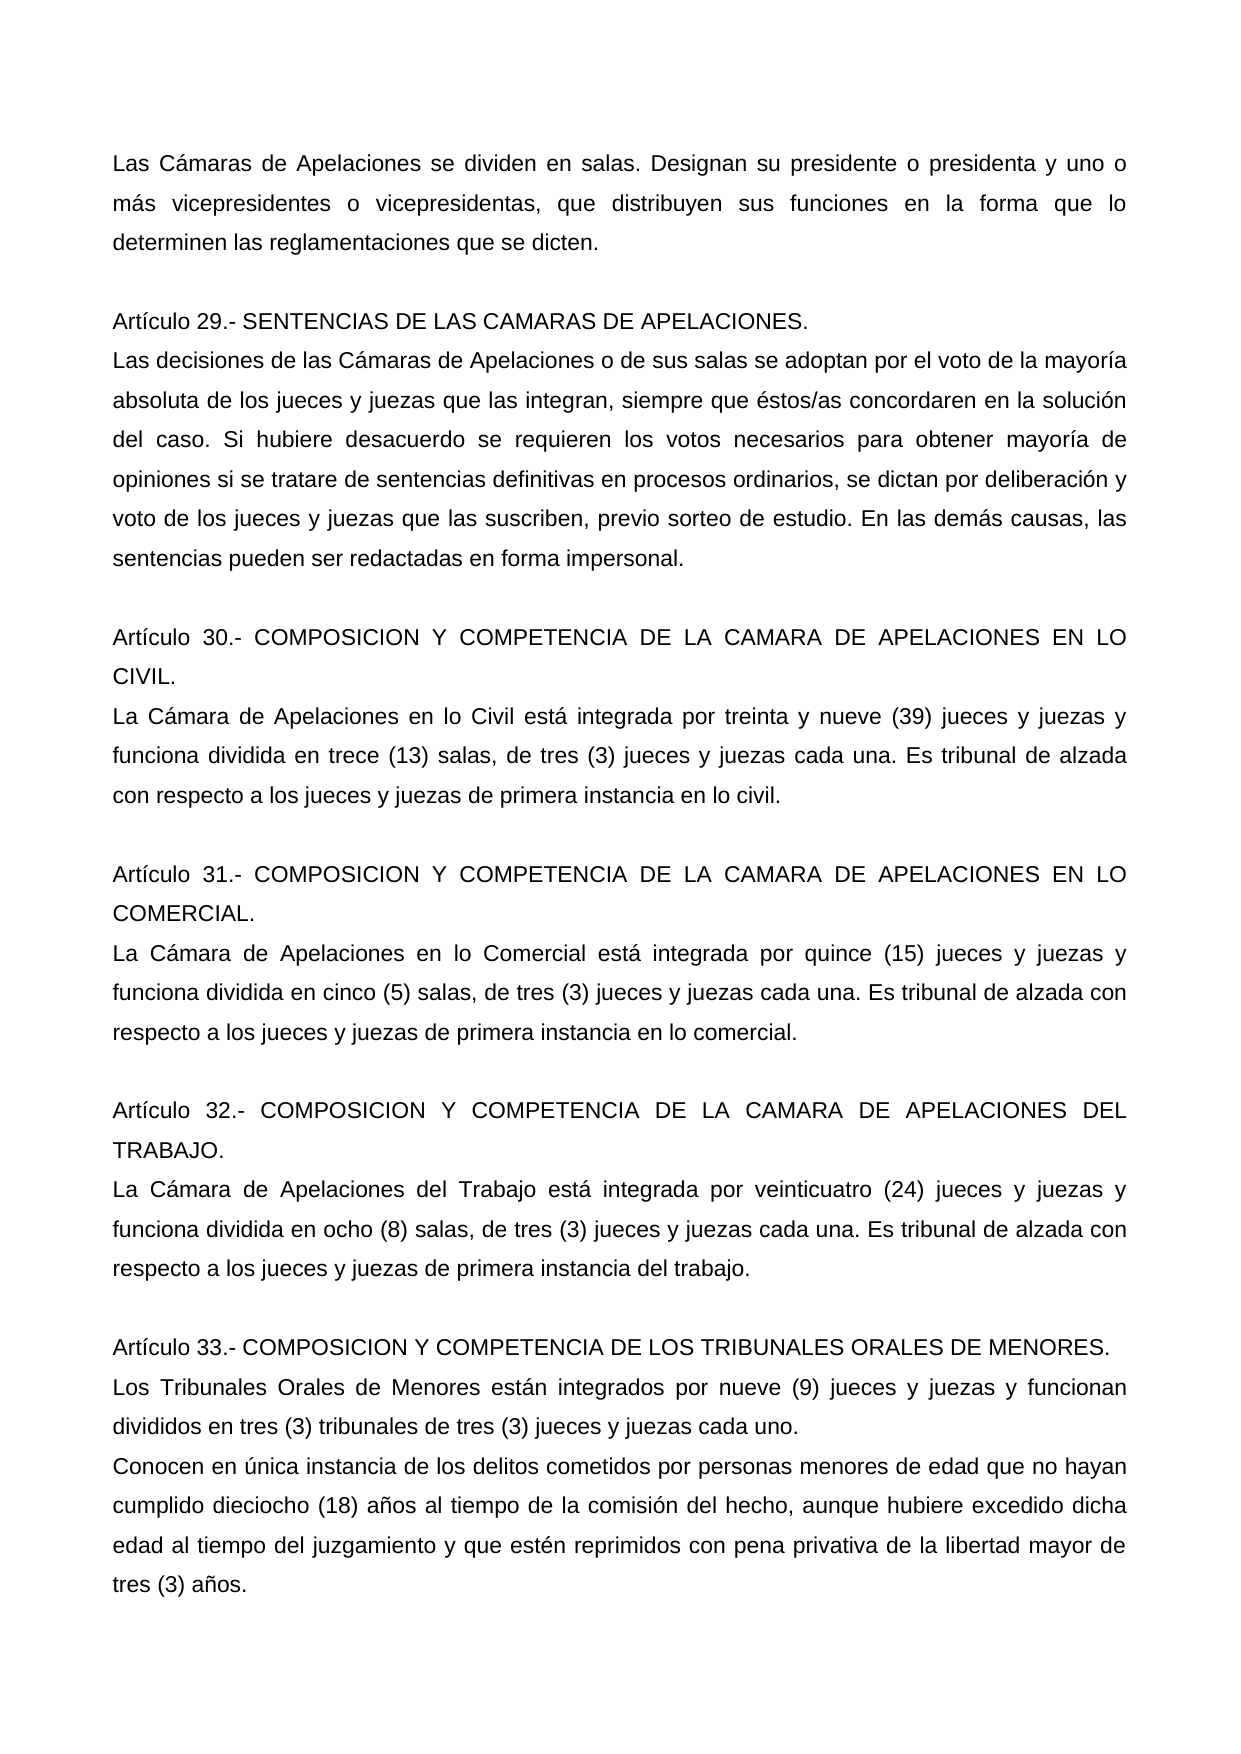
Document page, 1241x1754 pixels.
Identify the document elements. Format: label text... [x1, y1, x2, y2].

text La Cámara de Apelaciones en lo Civil está integrada por treinta y nueve (39) jueces y juezas y funciona dividida en trece (13) salas, de tres (3) jueces y juezas cada una. Es tribunal de alzada con respecto a los jueces y juezas de primera instancia en lo civil. [112, 703, 1128, 808]
text Artículo 30.- COMPOSICION Y COMPETENCIA DE LA CAMARA DE APELACIONES EN LO CIVIL. [112, 624, 1128, 689]
text Artículo 33.- COMPOSICION Y COMPETENCIA DE LOS TRIBUNALES ORALES DE MENORES. [112, 1334, 1128, 1361]
text Conocen en única instancia de los delitos cometidos por personas menores de edad que no hayan cumplido dieciocho (18) años al tiempo de la comisión del hecho, aunque hubiere excedido dicha edad al tiempo del juzgamiento y que estén reprimidos con pena privativa de la libertad mayor de tres (3) años. [112, 1453, 1128, 1598]
text Artículo 32.- COMPOSICION Y COMPETENCIA DE LA CAMARA DE APELACIONES DEL TRABAJO. [112, 1097, 1128, 1163]
text Las Cámaras de Apelaciones se dividen en salas. Designan su presidente o presidenta y uno o más vicepresidentes o vicepresidentas, que distribuyen sus funciones en la forma que lo determinen las reglamentaciones que se dicten. [112, 150, 1128, 255]
text Artículo 29.- SENTENCIAS DE LAS CAMARAS DE APELACIONES. [112, 308, 1128, 334]
text Artículo 31.- COMPOSICION Y COMPETENCIA DE LA CAMARA DE APELACIONES EN LO COMERCIAL. [112, 861, 1128, 926]
text Los Tribunales Orales de Menores están integrados por nueve (9) jueces y juezas y funcionan divididos en tres (3) tribunales de tres (3) jueces y juezas cada uno. [112, 1374, 1128, 1440]
text Las decisiones de las Cámaras de Apelaciones o de sus salas se adoptan por el voto de la mayoría absoluta de los jueces y juezas que las integran, siempre que éstos/as concordaren en la solución del caso. Si hubiere desacuerdo se requieren los votos necesarios para obtener mayoría de opiniones si se tratare de sentencias definitivas en procesos ordinarios, se dictan por deliberación y voto de los jueces y juezas que las suscriben, previo sorteo de estudio. En las demás causas, las sentencias pueden ser redactadas en forma impersonal. [112, 347, 1128, 571]
text La Cámara de Apelaciones en lo Comercial está integrada por quince (15) jueces y juezas y funciona dividida en cinco (5) salas, de tres (3) jueces y juezas cada una. Es tribunal de alzada con respecto a los jueces y juezas de primera instancia en lo comercial. [112, 939, 1128, 1045]
text La Cámara de Apelaciones del Trabajo está integrada por veinticuatro (24) jueces y juezas y funciona dividida en ocho (8) salas, de tres (3) jueces y juezas cada una. Es tribunal de alzada con respecto a los jueces y juezas de primera instancia del trabajo. [112, 1176, 1128, 1282]
